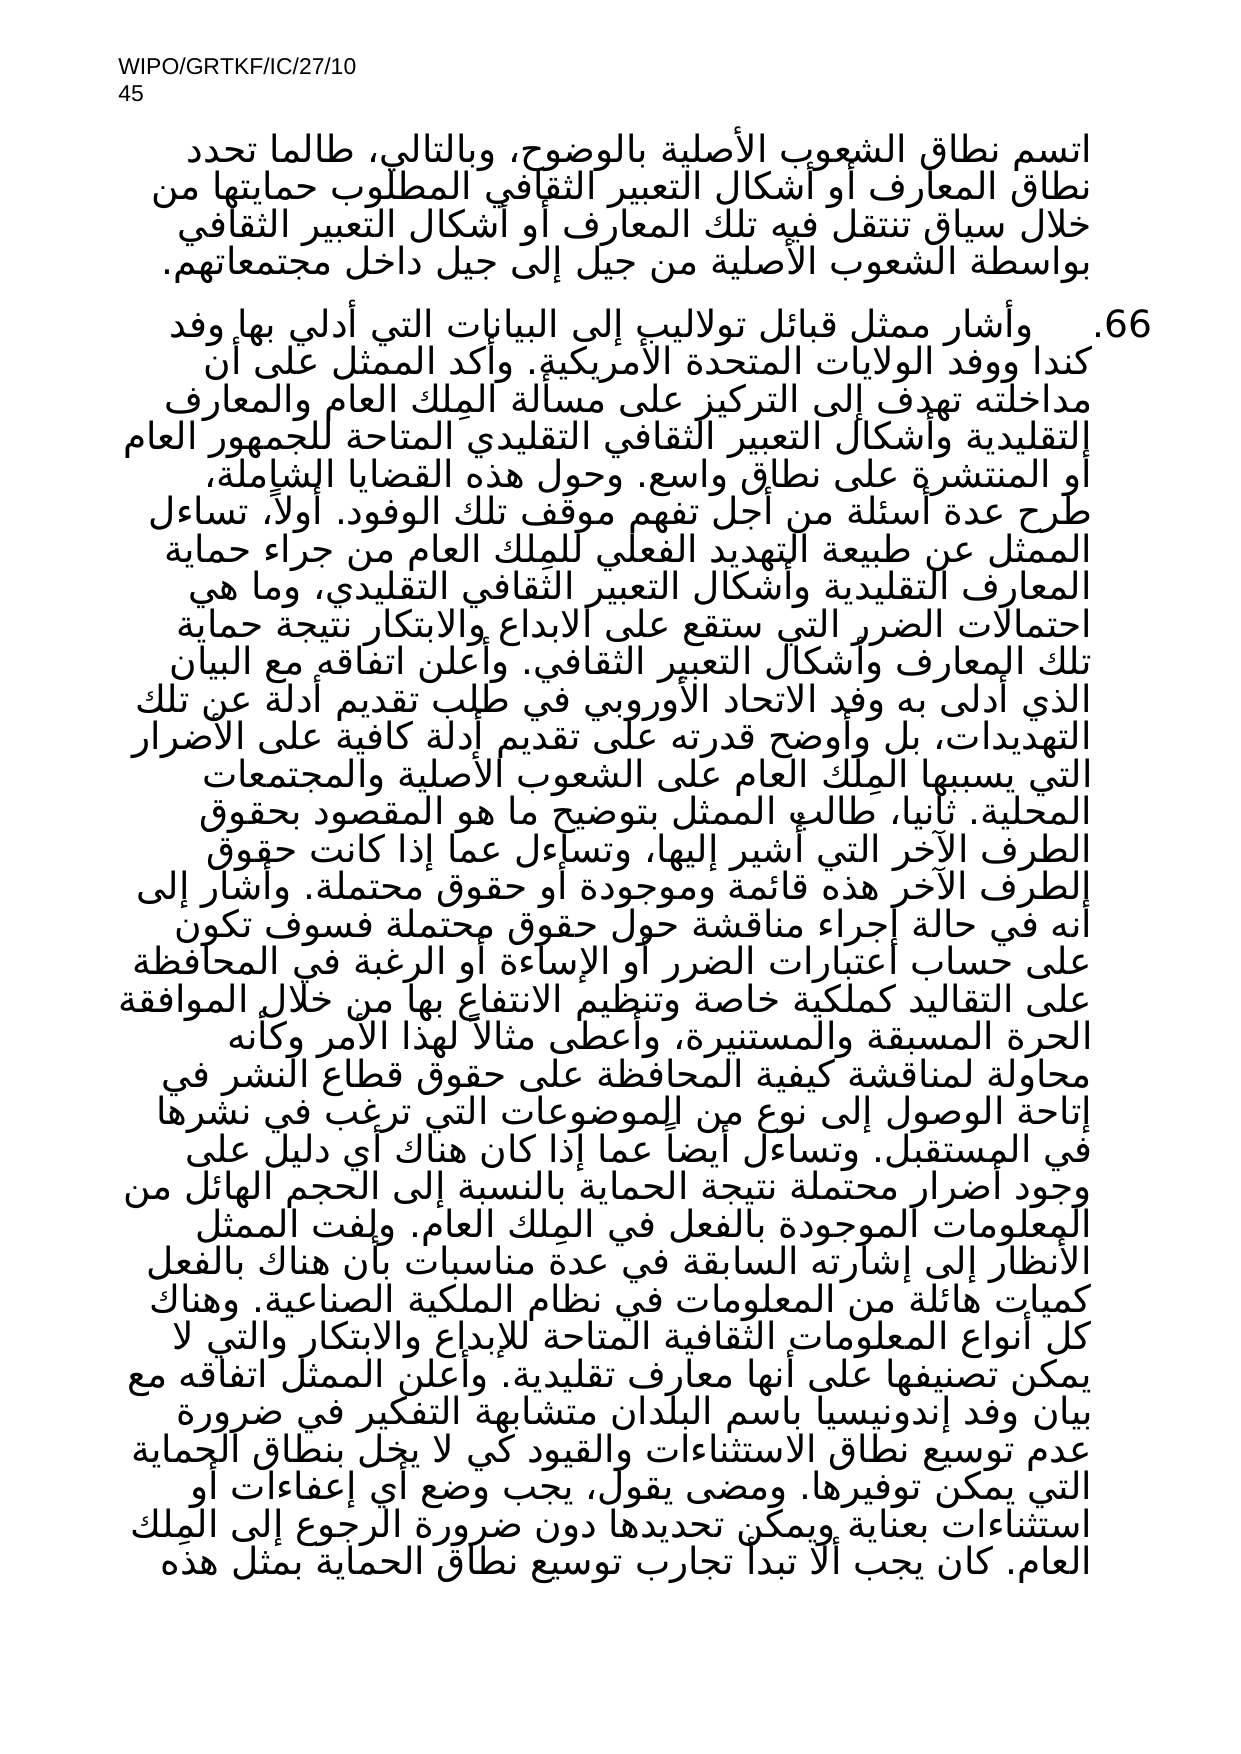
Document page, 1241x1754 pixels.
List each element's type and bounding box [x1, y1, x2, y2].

text [118, 132, 1092, 282]
text [118, 307, 1092, 1582]
